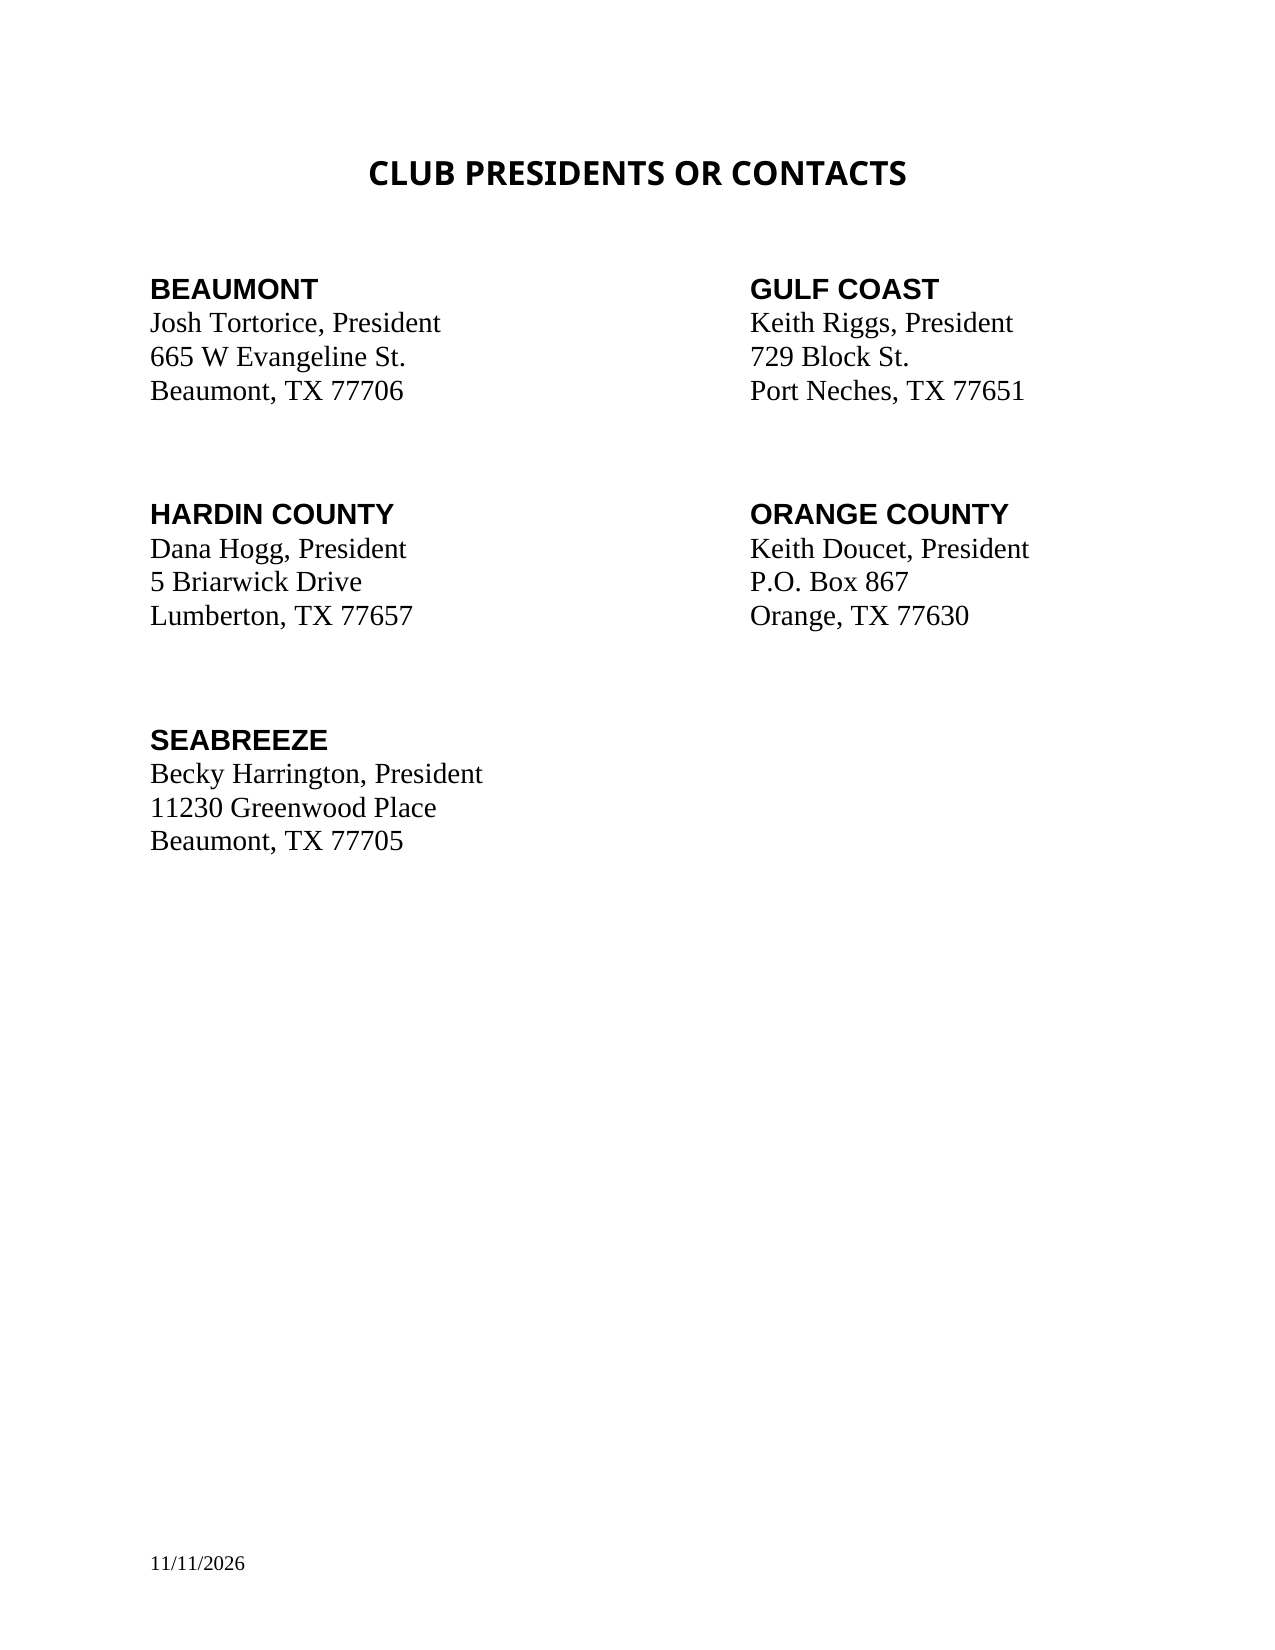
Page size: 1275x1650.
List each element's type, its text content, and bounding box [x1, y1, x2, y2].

text Becky Harrington, President [150, 756, 1125, 790]
subtitle BEAUMONT GULF COAST [150, 272, 1125, 306]
text 11230 Greenwood Place [150, 790, 1125, 823]
text Dana Hogg, President Keith Doucet, President [150, 531, 1125, 564]
subtitle HARDIN COUNTY ORANGE COUNTY [150, 497, 1125, 531]
text Beaumont, TX 77706 Port Neches, TX 77651 [150, 373, 1125, 406]
text 665 W Evangeline St. 729 Block St. [150, 339, 1125, 373]
subtitle Lumberton, TX 77657 Orange, TX 77630 [150, 598, 1125, 632]
text Josh Tortorice, President Keith Riggs, President [150, 306, 1125, 339]
subtitle SEABREEZE [150, 723, 1125, 756]
subtitle CLUB PRESIDENTS OR CONTACTS [150, 150, 1125, 195]
text 5 Briarwick Drive P.O. Box 867 [150, 564, 1125, 598]
subtitle Beaumont, TX 77705 [150, 823, 1125, 857]
